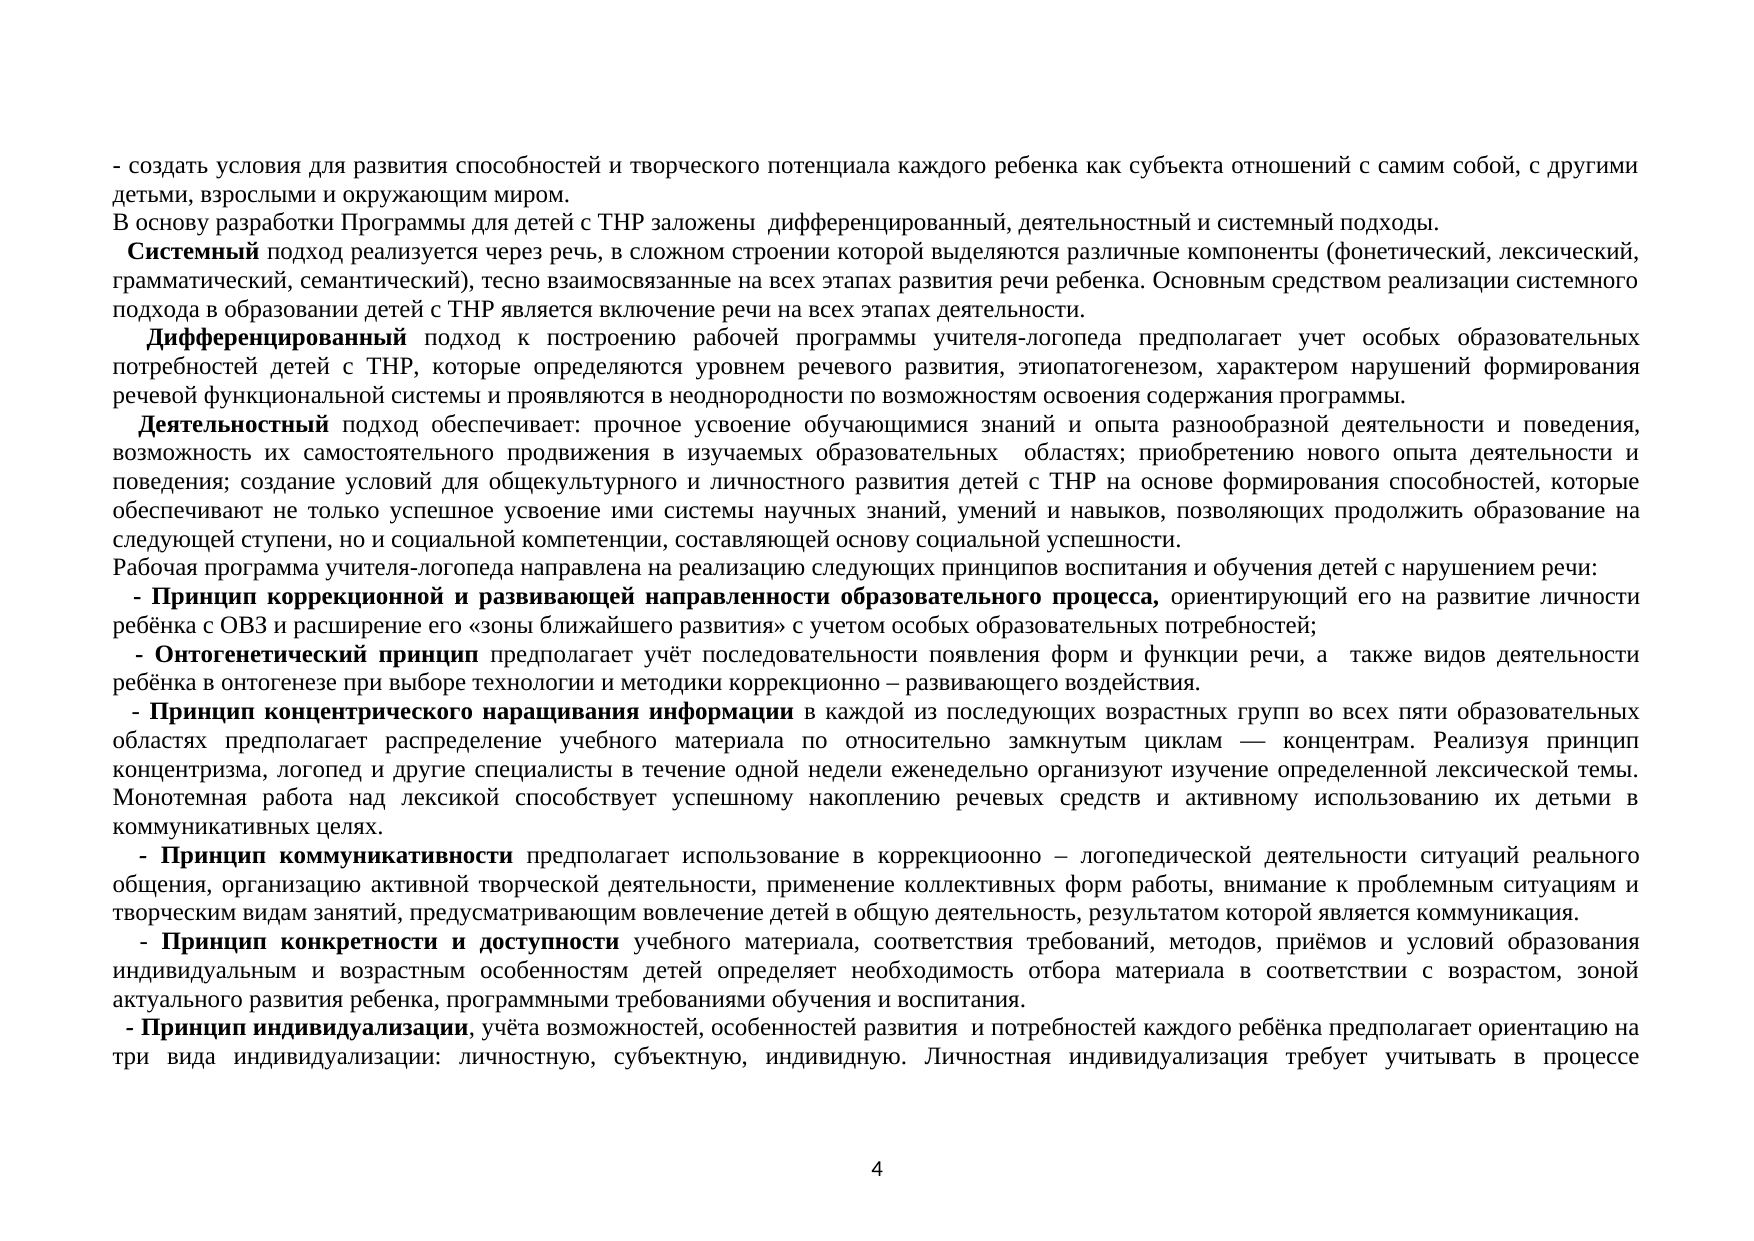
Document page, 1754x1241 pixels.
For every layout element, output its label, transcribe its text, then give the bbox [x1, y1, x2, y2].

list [112, 1012, 1641, 1070]
list Дифференцированный подход к построению рабочей программы учителя-логопеда предполагает учет особых образовательных потребностей детей с ТНР, которые определяются уровнем речевого развития, этиопатогенезом, характером нарушений формирования речевой функциональной системы и проявляются в неоднородности по возможностям освоения содержания программы. [112, 322, 1641, 409]
list - Принцип конкретности и доступности учебного материала, соответствия требований, методов, приёмов и условий образования индивидуальным и возрастным особенностям детей определяет необходимость отбора материала в соответствии с возрастом, зоной актуального развития ребенка, программными требованиями обучения и воспитания. [112, 926, 1641, 1012]
text В основу разработки Программы для детей с ТНР заложены дифференцированный, деятельностный и системный подходы. [112, 207, 1641, 236]
list Системный подход реализуется через речь, в сложном строении которой выделяются различные компоненты (фонетический, лексический, грамматический, семантический), тесно взаимосвязанные на всех этапах развития речи ребенка. Основным средством реализации системного подхода в образовании детей с ТНР является включение речи на всех этапах деятельности. [112, 236, 1641, 322]
list - Онтогенетический принцип предполагает учёт последовательности появления форм и функции речи, а также видов деятельности ребёнка в онтогенезе при выборе технологии и методики коррекционно – развивающего воздействия. [112, 639, 1641, 696]
list Деятельностный подход обеспечивает: прочное усвоение обучающимися знаний и опыта разнообразной деятельности и поведения, возможность их самостоятельного продвижения в изучаемых образовательных областях; приобретению нового опыта деятельности и поведения; создание условий для общекультурного и личностного развития детей с ТНР на основе формирования способностей, которые обеспечивают не только успешное усвоение ими системы научных знаний, умений и навыков, позволяющих продолжить образование на следующей ступени, но и социальной компетенции, составляющей основу социальной успешности. [112, 409, 1641, 552]
list - Принцип коррекционной и развивающей направленности образовательного процесса, ориентирующий его на развитие личности ребёнка с ОВЗ и расширение его «зоны ближайшего развития» с учетом особых образовательных потребностей; [112, 581, 1641, 639]
list - Принцип коммуникативности предполагает использование в коррекциоонно – логопедической деятельности ситуаций реального общения, организацию активной творческой деятельности, применение коллективных форм работы, внимание к проблемным ситуациям и творческим видам занятий, предусматривающим вовлечение детей в общую деятельность, результатом которой является коммуникация. [112, 840, 1641, 926]
text - создать условия для развития способностей и творческого потенциала каждого ребенка как субъекта отношений с самим собой, с другими детьми, взрослыми и окружающим миром. [112, 150, 1641, 207]
list - Принцип концентрического наращивания информации в каждой из последующих возрастных групп во всех пяти образовательных областях предполагает распределение учебного материала по относительно замкнутым циклам — концентрам. Реализуя принцип концентризма, логопед и другие специалисты в течение одной недели еженедельно организуют изучение определенной лексической темы. Монотемная работа над лексикой способствует успешному накоплению речевых средств и активному использованию их детьми в коммуникативных целях. [112, 696, 1641, 840]
list Рабочая программа учителя-логопеда направлена на реализацию следующих принципов воспитания и обучения детей с нарушением речи: [112, 552, 1641, 581]
